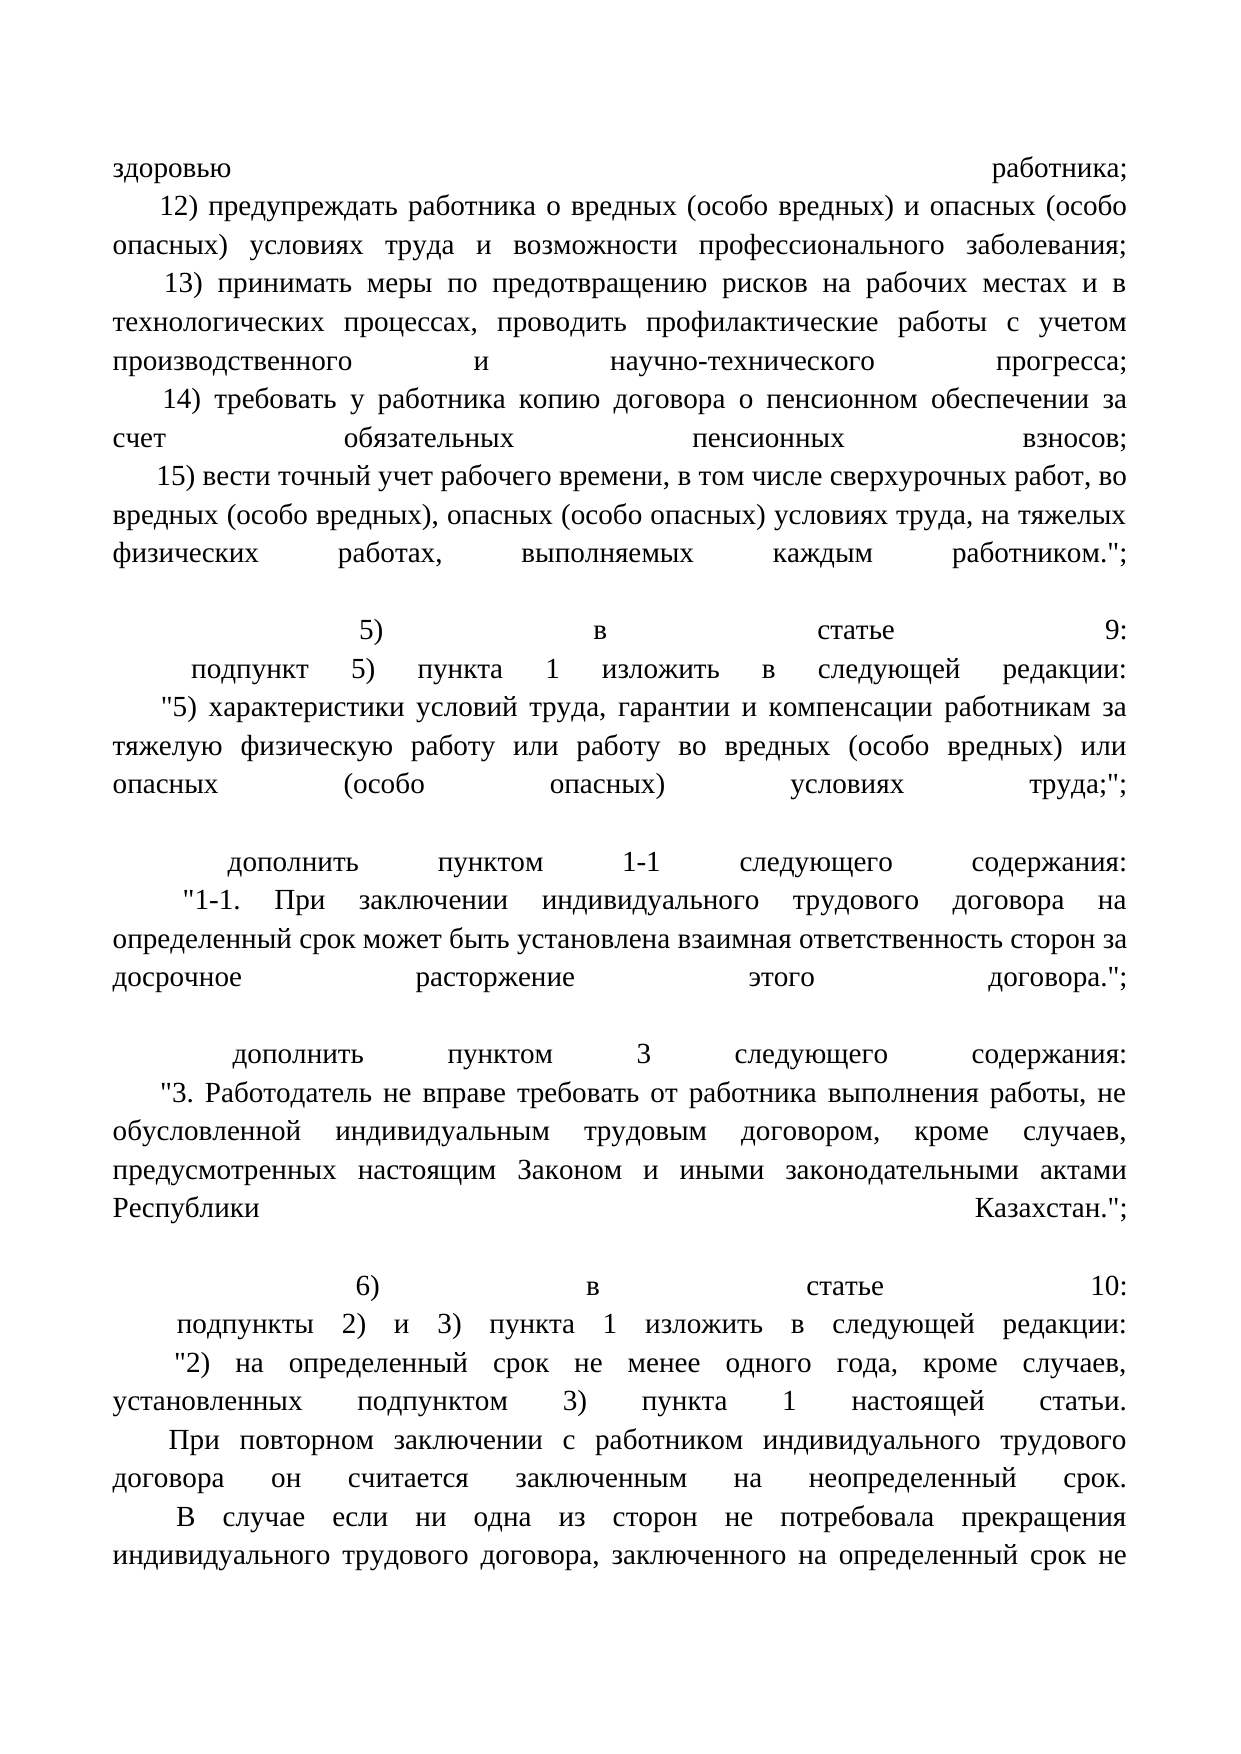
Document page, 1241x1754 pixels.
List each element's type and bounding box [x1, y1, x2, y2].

text [112, 150, 1128, 1571]
